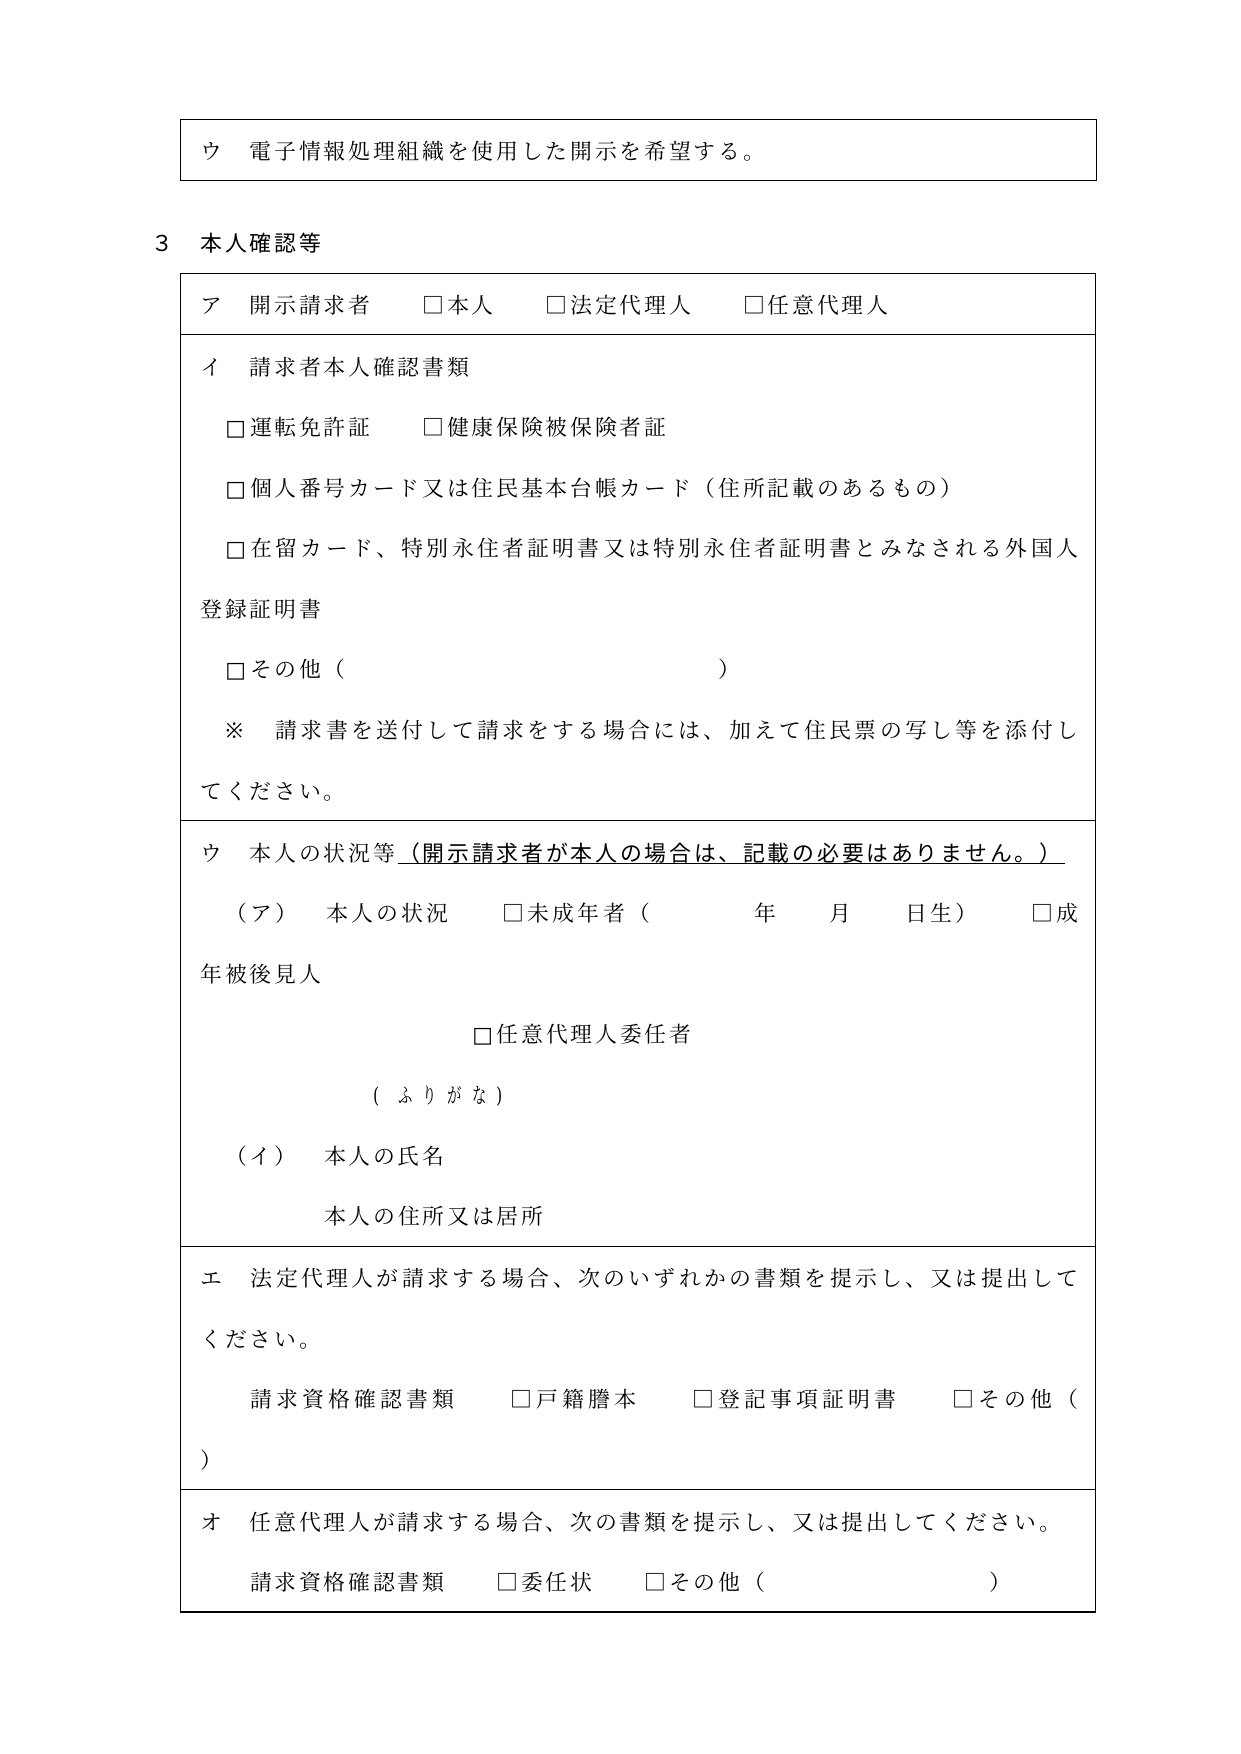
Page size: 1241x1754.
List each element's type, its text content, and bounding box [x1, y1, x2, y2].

table_cell イ 請求者本人確認書類 □運転免許証 □健康保険被保険者証 □個人番号カード又は住民基本台帳カード（住所記載のあるもの） □在留カード、特別永住者証明書又は特別永住者証明書とみなされる外国人登録証明書 □その他（ ） ※ 請求書を送付して請求をする場合には、加えて住民票の写し等を添付してください。 [181, 335, 1095, 820]
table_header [181, 120, 1096, 180]
table_cell エ 法定代理人が請求する場合、次のいずれかの書類を提示し、又は提出してください。 請求資格確認書類 □戸籍謄本 □登記事項証明書 □その他（ ） [181, 1247, 1095, 1489]
table_cell ウ 本人の状況等（開示請求者が本人の場合は、記載の必要はありません。） （ア） 本人の状況 □未成年者（ 年 月 日生） □成年被後見人 □任意代理人委任者 (ふりがな) （イ） 本人の氏名 本人の住所又は居所 [181, 821, 1095, 1246]
text ３ 本人確認等 [151, 212, 1089, 272]
table_cell オ 任意代理人が請求する場合、次の書類を提示し、又は提出してください。 請求資格確認書類 □委任状 □その他（ ） [181, 1490, 1095, 1611]
table_header ア 開示請求者 □本人 □法定代理人 □任意代理人 [181, 274, 1095, 334]
